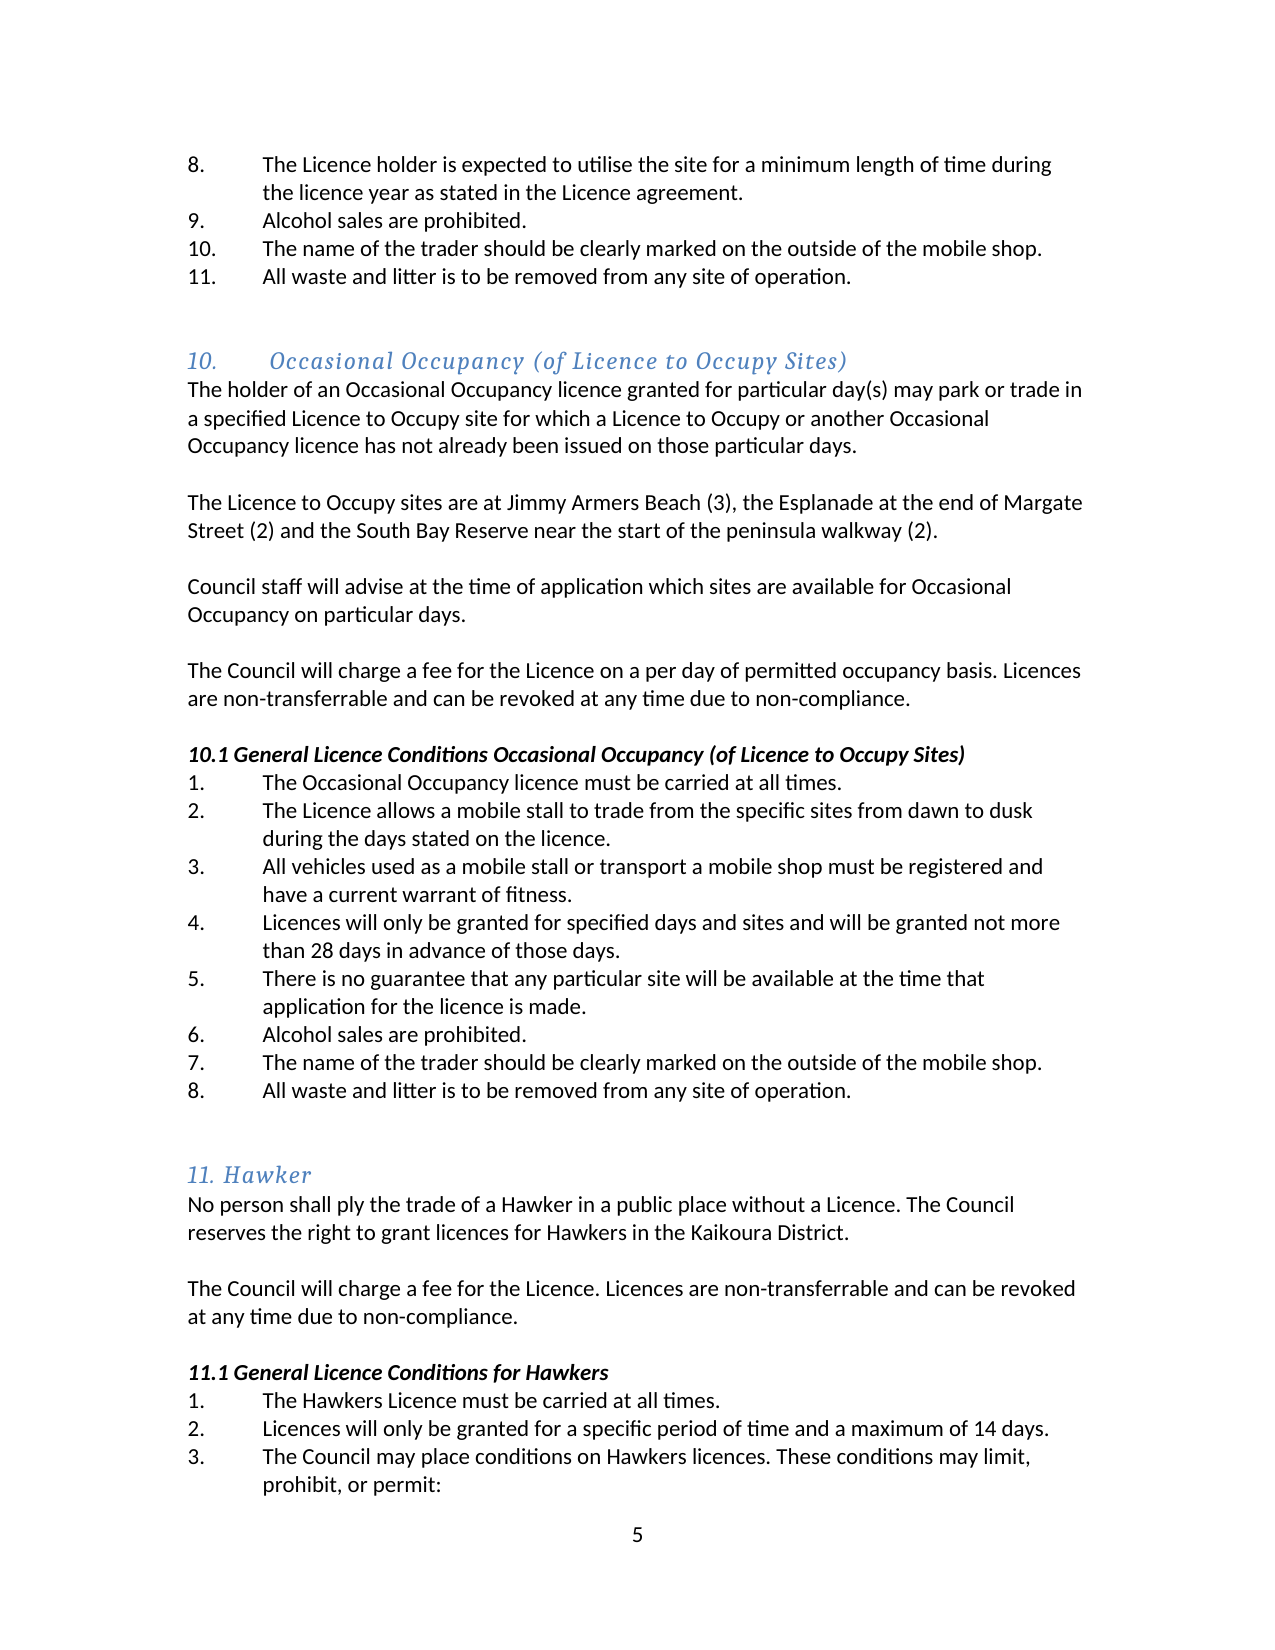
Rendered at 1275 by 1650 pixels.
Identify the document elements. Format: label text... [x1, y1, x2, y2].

text 6. Alcohol sales are prohibited. [187, 1020, 1087, 1048]
subtitle 11. Hawker [187, 1161, 1087, 1190]
text 8. The Licence holder is expected to utilise the site for a minimum length of time during the licence year as stated in the Licence agreement. [187, 150, 1087, 206]
text 1. The Hawkers Licence must be carried at all times. [187, 1386, 1087, 1414]
text 11. All waste and litter is to be removed from any site of operation. [187, 262, 1087, 290]
text 8. All waste and litter is to be removed from any site of operation. [187, 1076, 1087, 1104]
text 3. The Council may place conditions on Hawkers licences. These conditions may limit, prohibit, or permit: [187, 1442, 1087, 1498]
list Occasional Occupancy (of Licence to Occupy Sites) [187, 347, 1087, 376]
text No person shall ply the trade of a Hawker in a public place without a Licence. The Council reserves the right to grant licences for Hawkers in the Kaikoura District. [187, 1190, 1087, 1246]
text 3. All vehicles used as a mobile stall or transport a mobile shop must be registered and have a current warrant of fitness. [187, 852, 1087, 908]
text 5. There is no guarantee that any particular site will be available at the time that application for the licence is made. [187, 964, 1087, 1020]
text Council staff will advise at the time of application which sites are available for Occasional Occupancy on particular days. [187, 572, 1087, 628]
text 10.1 General Licence Conditions Occasional Occupancy (of Licence to Occupy Sites) [187, 740, 1087, 768]
text 2. Licences will only be granted for a specific period of time and a maximum of 14 days. [187, 1414, 1087, 1442]
text 2. The Licence allows a mobile stall to trade from the specific sites from dawn to dusk during the days stated on the licence. [187, 796, 1087, 852]
text 10. The name of the trader should be clearly marked on the outside of the mobile shop. [187, 234, 1087, 262]
text 1. The Occasional Occupancy licence must be carried at all times. [187, 768, 1087, 796]
text The Council will charge a fee for the Licence on a per day of permitted occupancy basis. Licences are non-transferrable and can be revoked at any time due to non-compliance. [187, 656, 1087, 712]
text 9. Alcohol sales are prohibited. [187, 206, 1087, 234]
text 7. The name of the trader should be clearly marked on the outside of the mobile shop. [187, 1048, 1087, 1076]
text The Council will charge a fee for the Licence. Licences are non-transferrable and can be revoked at any time due to non-compliance. [187, 1274, 1087, 1330]
text 11.1 General Licence Conditions for Hawkers [187, 1358, 1087, 1386]
text 4. Licences will only be granted for specified days and sites and will be granted not more than 28 days in advance of those days. [187, 908, 1087, 964]
text The holder of an Occasional Occupancy licence granted for particular day(s) may park or trade in a specified Licence to Occupy site for which a Licence to Occupy or another Occasional Occupancy licence has not already been issued on those particular days. [187, 376, 1087, 460]
text The Licence to Occupy sites are at Jimmy Armers Beach (3), the Esplanade at the end of Margate Street (2) and the South Bay Reserve near the start of the peninsula walkway (2). [187, 488, 1087, 544]
